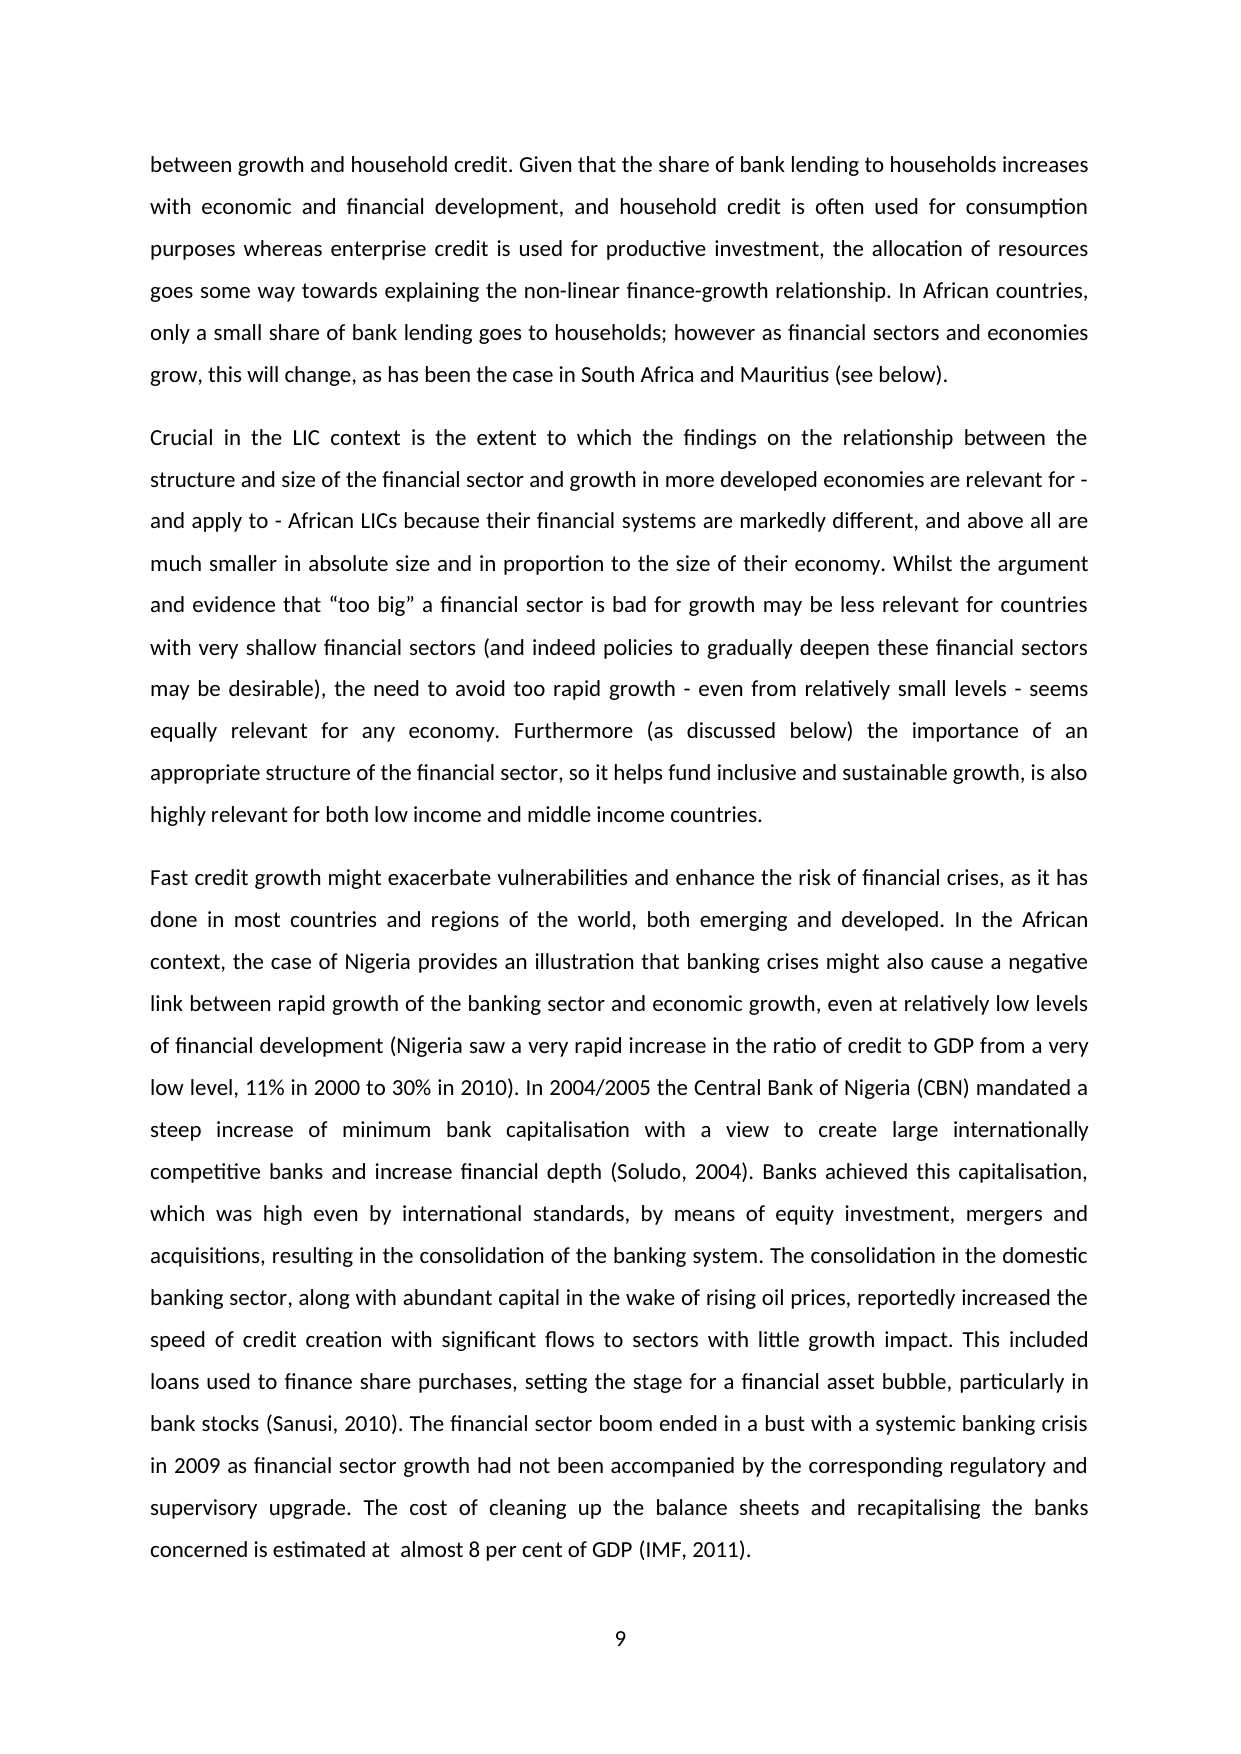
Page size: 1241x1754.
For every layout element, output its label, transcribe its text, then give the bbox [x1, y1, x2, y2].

text Crucial in the LIC context is the extent to which the findings on the relationship between the structure and size of the financial sector and growth in more developed economies are relevant for - and apply to - African LICs because their financial systems are markedly different, and above all are much smaller in absolute size and in proportion to the size of their economy. Whilst the argument and evidence that “too big” a financial sector is bad for growth may be less relevant for countries with very shallow financial sectors (and indeed policies to gradually deepen these financial sectors may be desirable), the need to avoid too rapid growth - even from relatively small levels - seems equally relevant for any economy. Furthermore (as discussed below) the importance of an appropriate structure of the financial sector, so it helps fund inclusive and sustainable growth, is also highly relevant for both low income and middle income countries. [150, 423, 1090, 828]
text Fast credit growth might exacerbate vulnerabilities and enhance the risk of financial crises, as it has done in most countries and regions of the world, both emerging and developed. In the African context, the case of Nigeria provides an illustration that banking crises might also cause a negative link between rapid growth of the banking sector and economic growth, even at relatively low levels of financial development (Nigeria saw a very rapid increase in the ratio of credit to GDP from a very low level, 11% in 2000 to 30% in 2010). In 2004/2005 the Central Bank of Nigeria (CBN) mandated a steep increase of minimum bank capitalisation with a view to create large internationally competitive banks and increase financial depth (Soludo, 2004). Banks achieved this capitalisation, which was high even by international standards, by means of equity investment, mergers and acquisitions, resulting in the consolidation of the banking system. The consolidation in the domestic banking sector, along with abundant capital in the wake of rising oil prices, reportedly increased the speed of credit creation with significant flows to sectors with little growth impact. This included loans used to finance share purchases, setting the stage for a financial asset bubble, particularly in bank stocks (Sanusi, 2010). The financial sector boom ended in a bust with a systemic banking crisis in 2009 as financial sector growth had not been accompanied by the corresponding regulatory and supervisory upgrade. The cost of cleaning up the balance sheets and recapitalising the banks concerned is estimated at almost 8 per cent of GDP (IMF, 2011). [150, 863, 1090, 1563]
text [150, 150, 1090, 388]
